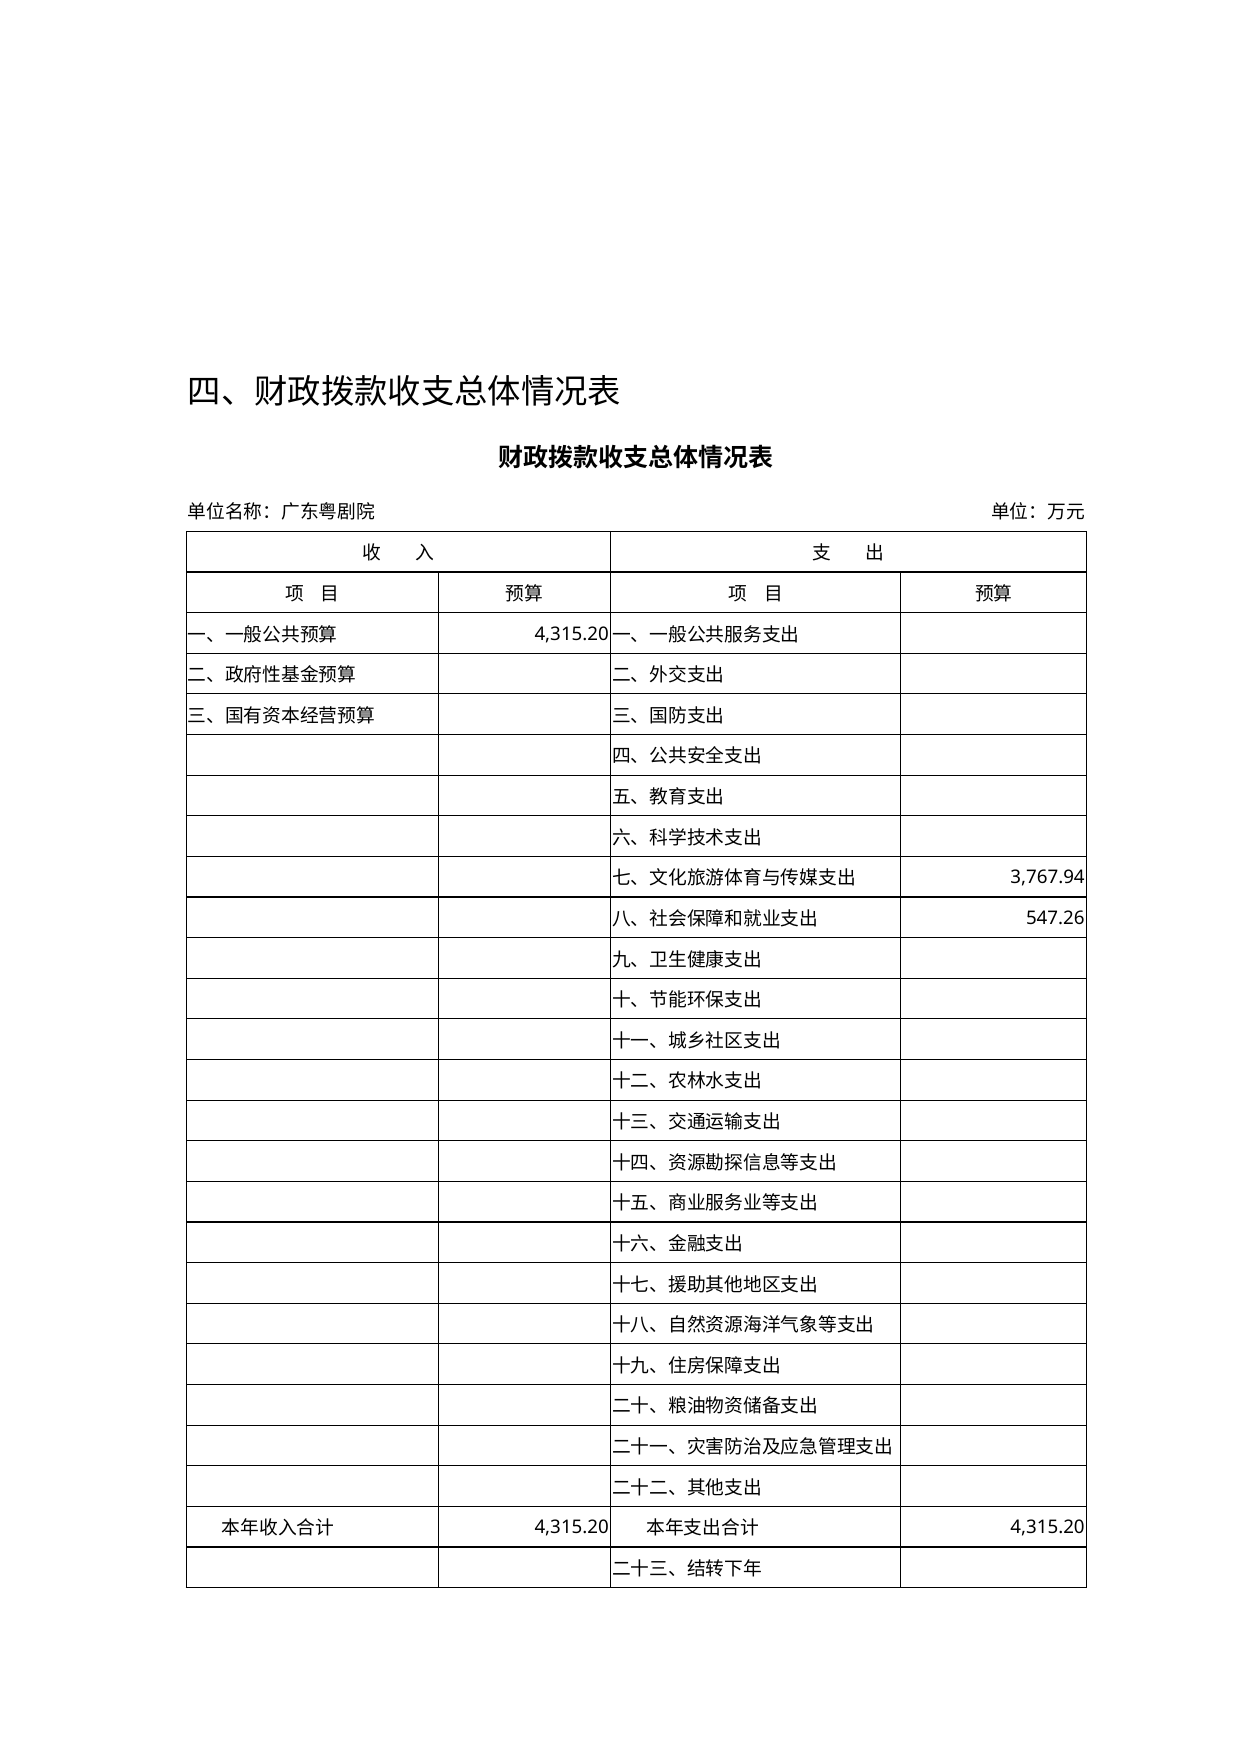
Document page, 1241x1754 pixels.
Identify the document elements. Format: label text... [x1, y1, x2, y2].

table_cell 二十三、结转下年 [611, 1548, 900, 1587]
table_cell 单位名称：广东粤剧院 [186, 490, 901, 531]
table_cell [187, 938, 438, 978]
table_cell 二十、粮油物资储备支出 [611, 1385, 900, 1424]
table_cell [439, 735, 610, 774]
table_cell 六、科学技术支出 [611, 816, 900, 856]
table_cell [439, 1466, 610, 1506]
table_cell 十七、援助其他地区支出 [611, 1263, 900, 1303]
table_cell [901, 1060, 1086, 1099]
table_cell 四、公共安全支出 [611, 735, 900, 774]
table_cell [901, 1223, 1086, 1262]
table_cell [439, 898, 610, 937]
table_cell [187, 1182, 438, 1221]
table_cell [901, 938, 1086, 978]
table_cell 一、一般公共预算 [187, 613, 438, 653]
table_cell 547.26 [901, 898, 1086, 937]
table_cell [187, 857, 438, 896]
table_cell 九、卫生健康支出 [611, 938, 900, 978]
table_cell [187, 776, 438, 815]
table_cell [901, 1263, 1086, 1303]
table_cell 收 入 [187, 532, 610, 571]
table_cell 十二、农林水支出 [611, 1060, 900, 1099]
table_cell [901, 1101, 1086, 1140]
table_cell [901, 735, 1086, 774]
table_cell [901, 694, 1086, 734]
table_cell [901, 776, 1086, 815]
table_cell 八、社会保障和就业支出 [611, 898, 900, 937]
table_cell 十三、交通运输支出 [611, 1101, 900, 1140]
table_cell [187, 1019, 438, 1059]
table_cell [439, 1182, 610, 1221]
table_cell [439, 938, 610, 978]
table_cell [901, 1019, 1086, 1059]
table_cell [187, 1223, 438, 1262]
table_cell 3,767.94 [901, 857, 1086, 896]
table_cell 十四、资源勘探信息等支出 [611, 1141, 900, 1181]
table_header 财政拨款收支总体情况表 [186, 422, 1086, 490]
table_cell [439, 1304, 610, 1343]
table_cell [901, 1344, 1086, 1384]
table_cell 预算 [901, 573, 1086, 612]
table_cell [439, 1344, 610, 1384]
table_cell 支 出 [611, 532, 1086, 571]
table_cell [187, 979, 438, 1018]
table_cell [901, 1141, 1086, 1181]
table_cell [187, 1426, 438, 1465]
table_cell [439, 1548, 610, 1587]
table_cell [187, 898, 438, 937]
table_cell 本年支出合计 [611, 1507, 900, 1546]
table_cell [187, 1060, 438, 1099]
table_cell 三、国防支出 [611, 694, 900, 734]
table_cell 预算 [439, 573, 610, 612]
table_cell 十八、自然资源海洋气象等支出 [611, 1304, 900, 1343]
table_cell 单位：万元 [901, 490, 1086, 531]
table_cell 三、国有资本经营预算 [187, 694, 438, 734]
table_cell 二十二、其他支出 [611, 1466, 900, 1506]
table_cell 项 目 [187, 573, 438, 612]
table_cell 十五、商业服务业等支出 [611, 1182, 900, 1221]
table_cell 七、文化旅游体育与传媒支出 [611, 857, 900, 896]
table_cell [439, 1101, 610, 1140]
table_cell [439, 1223, 610, 1262]
table_cell [901, 1385, 1086, 1424]
table_cell 项 目 [611, 573, 900, 612]
table_cell [439, 1263, 610, 1303]
table_cell 二、政府性基金预算 [187, 654, 438, 693]
table_cell [439, 816, 610, 856]
table_cell [187, 1548, 438, 1587]
table_cell 4,315.20 [439, 1507, 610, 1546]
table_cell [187, 735, 438, 774]
table_cell [439, 1385, 610, 1424]
table_cell 十、节能环保支出 [611, 979, 900, 1018]
table_cell [439, 1019, 610, 1059]
table_cell [439, 979, 610, 1018]
table_cell [187, 816, 438, 856]
table_cell [901, 1466, 1086, 1506]
text 四、财政拨款收支总体情况表 [187, 357, 1053, 422]
table_cell 二十一、灾害防治及应急管理支出 [611, 1426, 900, 1465]
table_cell [187, 1263, 438, 1303]
table_cell [439, 1060, 610, 1099]
table_cell [901, 1182, 1086, 1221]
table_cell [439, 1426, 610, 1465]
table_cell [439, 654, 610, 693]
table_cell 一、一般公共服务支出 [611, 613, 900, 653]
table_cell [901, 1304, 1086, 1343]
table_cell 五、教育支出 [611, 776, 900, 815]
table_cell [901, 1548, 1086, 1587]
table_cell [439, 1141, 610, 1181]
table_cell [439, 776, 610, 815]
table_cell [187, 1466, 438, 1506]
table_cell [187, 1304, 438, 1343]
table_cell [439, 694, 610, 734]
table_cell [901, 816, 1086, 856]
table_cell [901, 654, 1086, 693]
table_cell 本年收入合计 [187, 1507, 438, 1546]
table_cell [901, 1426, 1086, 1465]
table_cell 4,315.20 [439, 613, 610, 653]
table_cell [901, 613, 1086, 653]
table_cell [187, 1385, 438, 1424]
table_cell [187, 1101, 438, 1140]
table_cell [901, 979, 1086, 1018]
table_cell 十六、金融支出 [611, 1223, 900, 1262]
table_cell 十一、城乡社区支出 [611, 1019, 900, 1059]
table_cell 4,315.20 [901, 1507, 1086, 1546]
table_cell [439, 857, 610, 896]
table_cell [187, 1344, 438, 1384]
table_cell 十九、住房保障支出 [611, 1344, 900, 1384]
table_cell 二、外交支出 [611, 654, 900, 693]
table_cell [187, 1141, 438, 1181]
